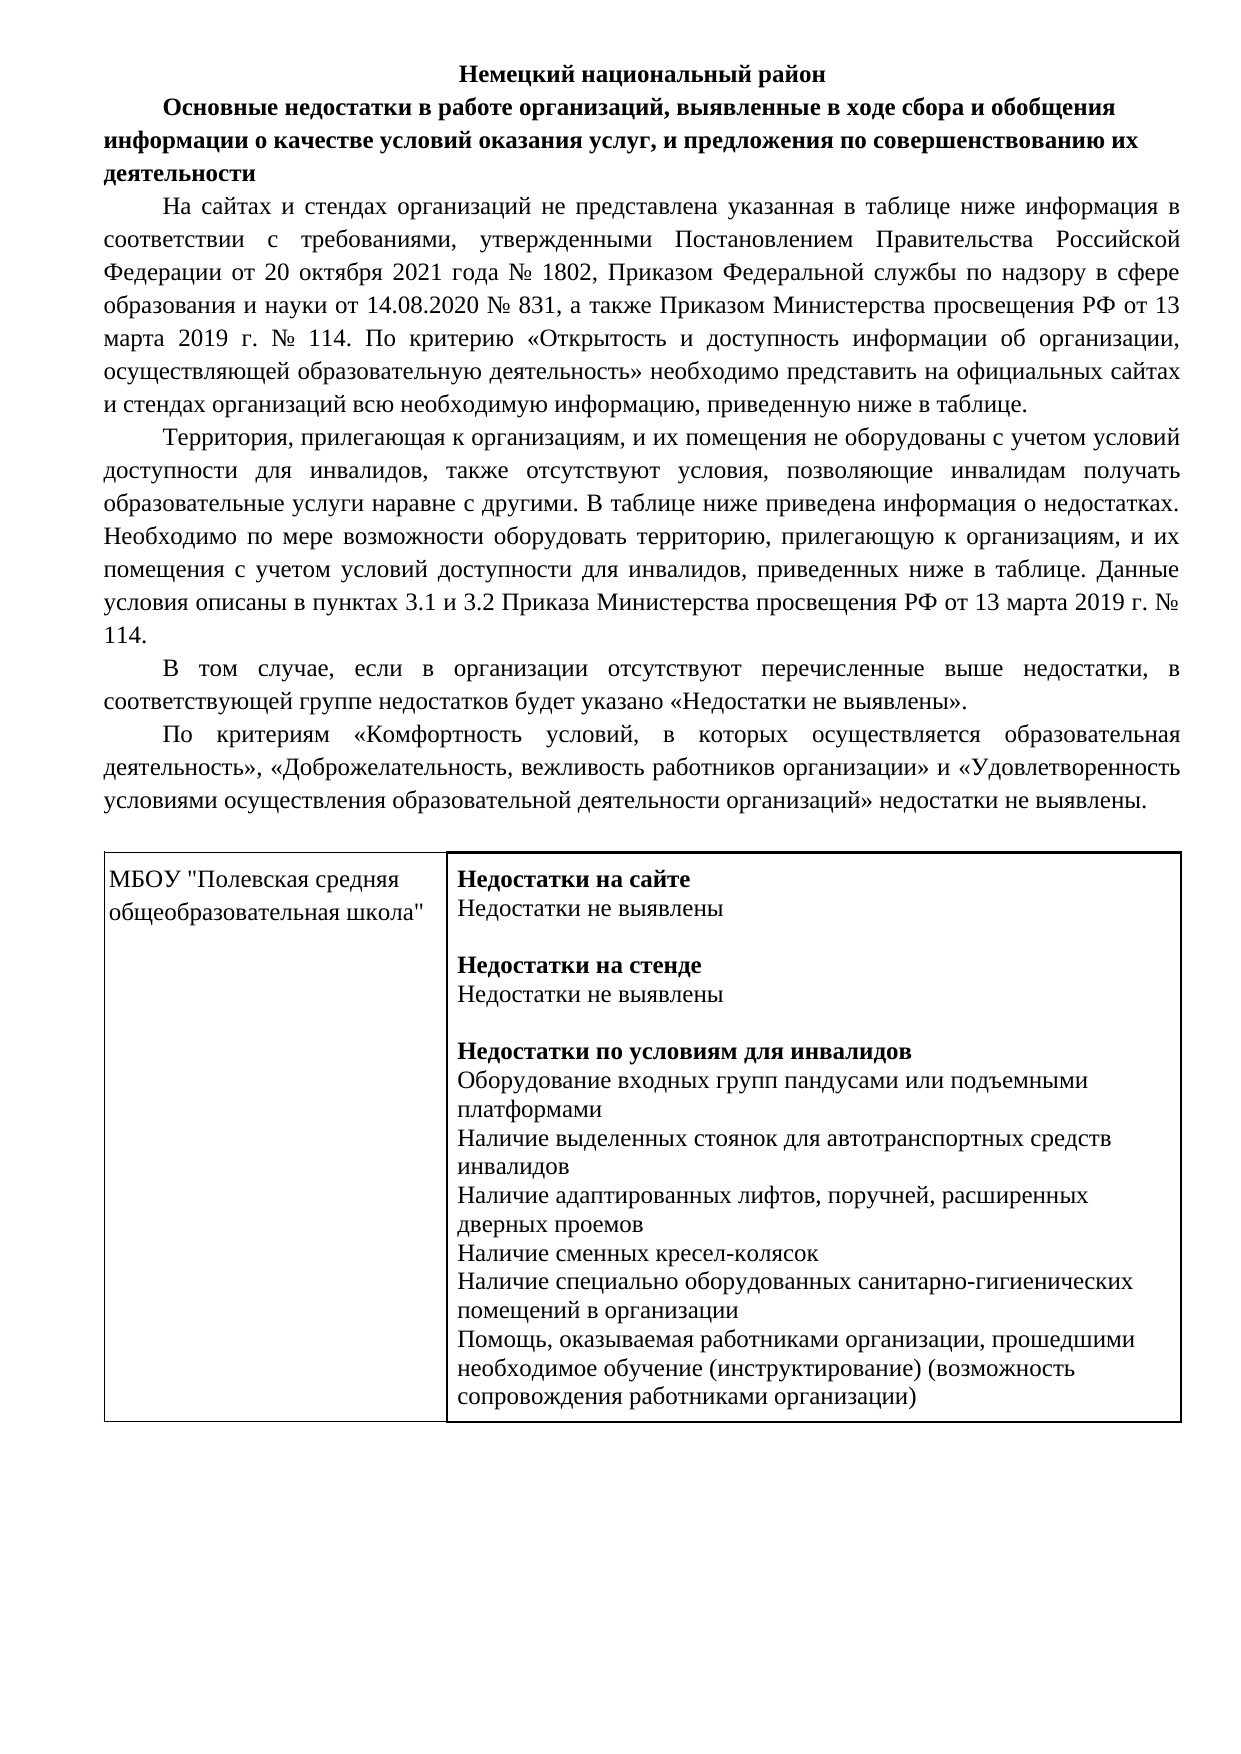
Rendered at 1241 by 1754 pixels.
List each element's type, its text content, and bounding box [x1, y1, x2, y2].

text Основные недостатки в работе организаций, выявленные в ходе сбора и обобщения информации о качестве условий оказания услуг, и предложения по совершенствованию их деятельности [103, 92, 1181, 187]
text Немецкий национальный район [103, 59, 1181, 88]
text В том случае, если в организации отсутствуют перечисленные выше недостатки, в соответствующей группе недостатков будет указано «Недостатки не выявлены». [103, 653, 1181, 715]
text На сайтах и стендах организаций не представлена указанная в таблице ниже информация в соответствии с требованиями, утвержденными Постановлением Правительства Российской Федерации от 20 октября 2021 года № 1802, Приказом Федеральной службы по надзору в сфере образования и науки от 14.08.2020 № 831, а также Приказом Министерства просвещения РФ от 13 марта 2019 г. № 114. По критерию «Открытость и доступность информации об организации, осуществляющей образовательную деятельность» необходимо представить на официальных сайтах и стендах организаций всю необходимую информацию, приведенную ниже в таблице. [103, 191, 1181, 418]
table_header Недостатки на сайте Недостатки не выявлены Недостатки на стенде Недостатки не выявлены Недостатки по условиям для инвалидов Оборудование входных групп пандусами или подъемными платформами Наличие выделенных стоянок для автотранспортных средств инвалидов Наличие адаптированных лифтов, поручней, расширенных дверных проемов Наличие сменных кресел-колясок Наличие специально оборудованных санитарно-гигиенических помещений в организации Помощь, оказываемая работниками организации, прошедшими необходимое обучение (инструктирование) (возможность сопровождения работниками организации) [448, 854, 1180, 1421]
text Территория, прилегающая к организациям, и их помещения не оборудованы с учетом условий доступности для инвалидов, также отсутствуют условия, позволяющие инвалидам получать образовательные услуги наравне с другими. В таблице ниже приведена информация о недостатках. Необходимо по мере возможности оборудовать территорию, прилегающую к организациям, и их помещения с учетом условий доступности для инвалидов, приведенных ниже в таблице. Данные условия описаны в пунктах 3.1 и 3.2 Приказа Министерства просвещения РФ от 13 марта 2019 г. № 114. [103, 422, 1181, 649]
text По критериям «Комфортность условий, в которых осуществляется образовательная деятельность», «Доброжелательность, вежливость работников организации» и «Удовлетворенность условиями осуществления образовательной деятельности организаций» недостатки не выявлены. [103, 719, 1181, 814]
table_header МБОУ "Полевская средняя общеобразовательная школа" [105, 853, 446, 1421]
